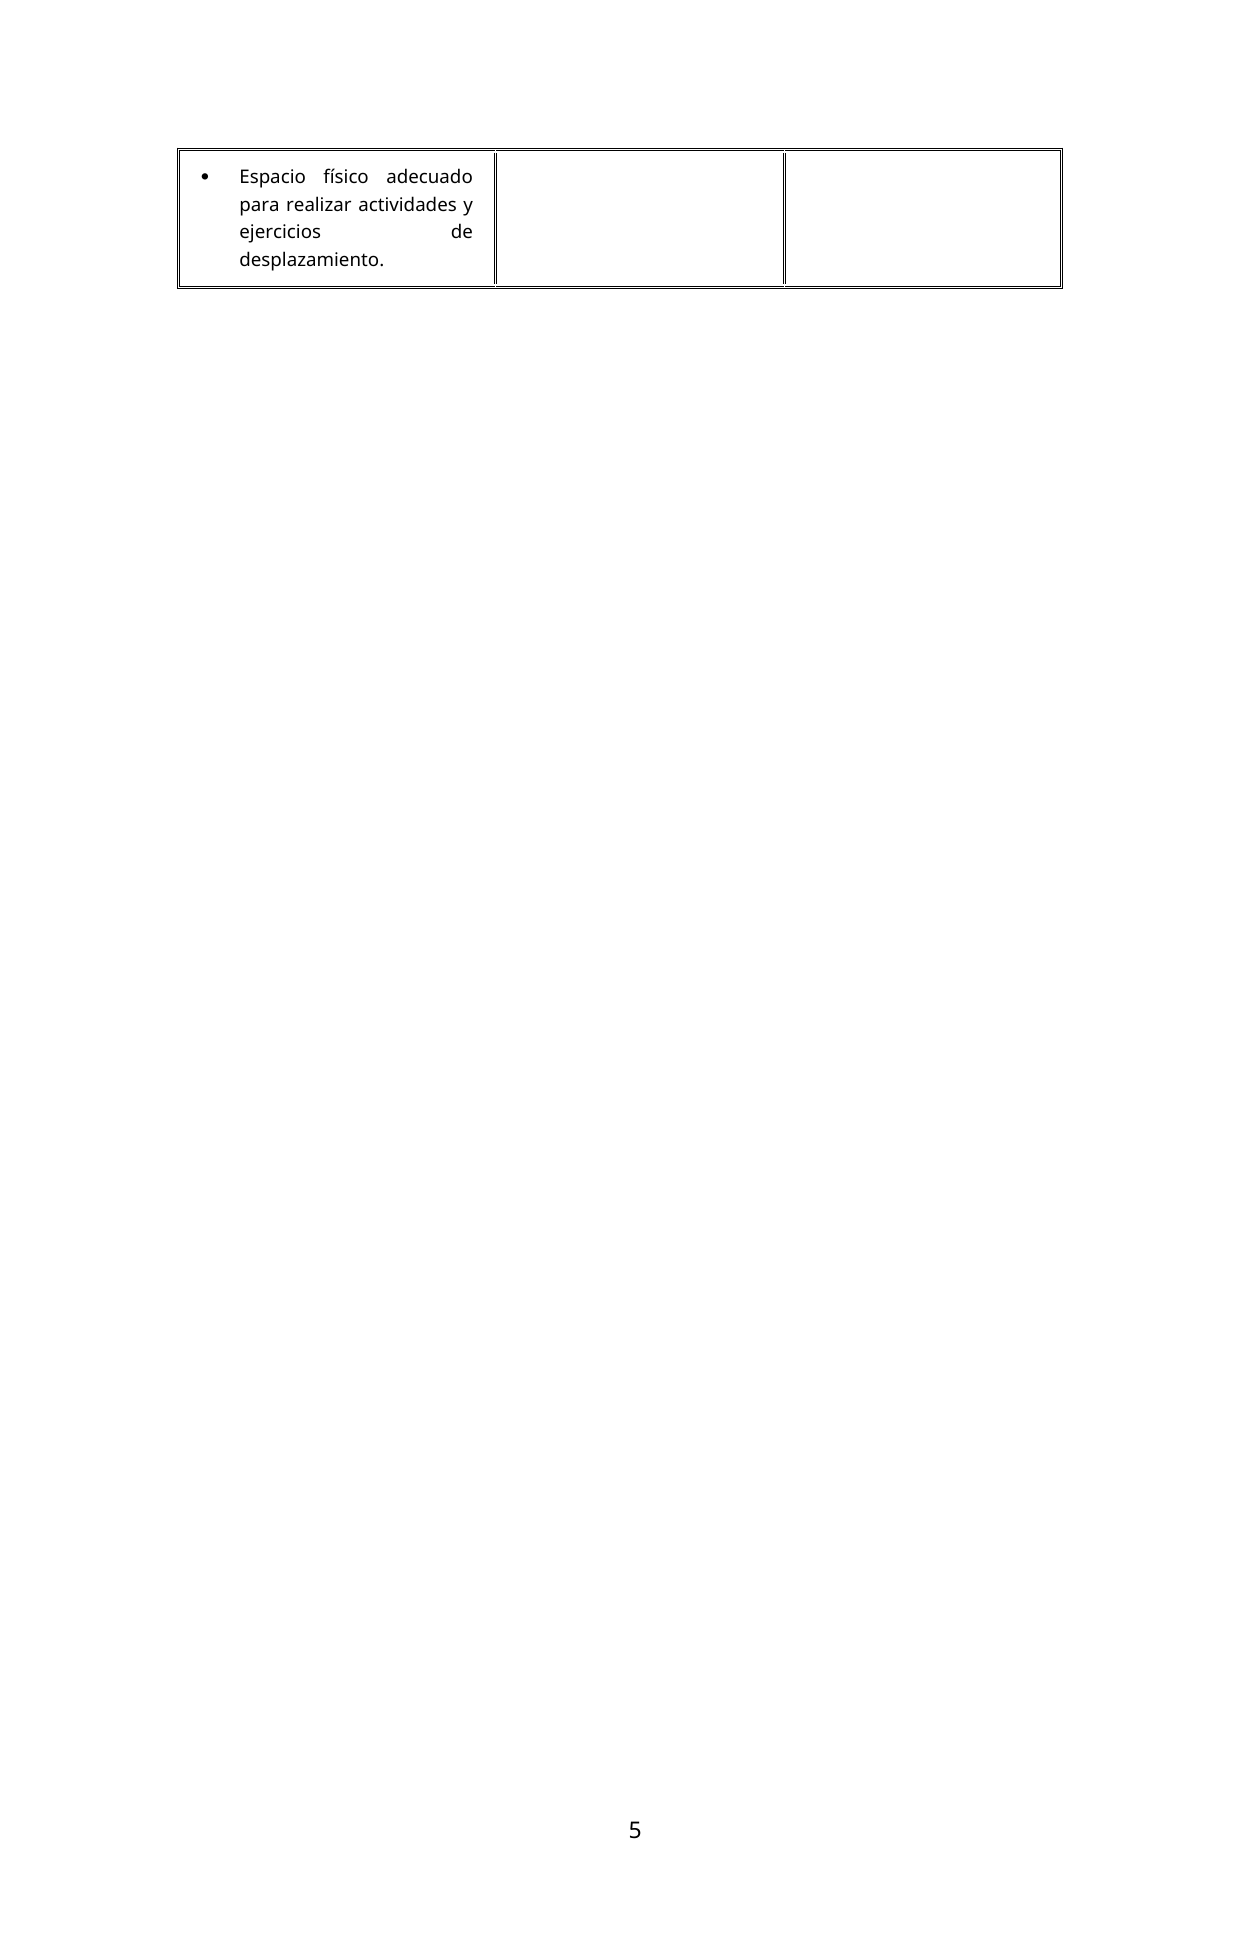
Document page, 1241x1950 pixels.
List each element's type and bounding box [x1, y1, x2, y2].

table_cell [496, 149, 785, 286]
table_cell [785, 151, 1060, 286]
table_cell [180, 149, 496, 286]
